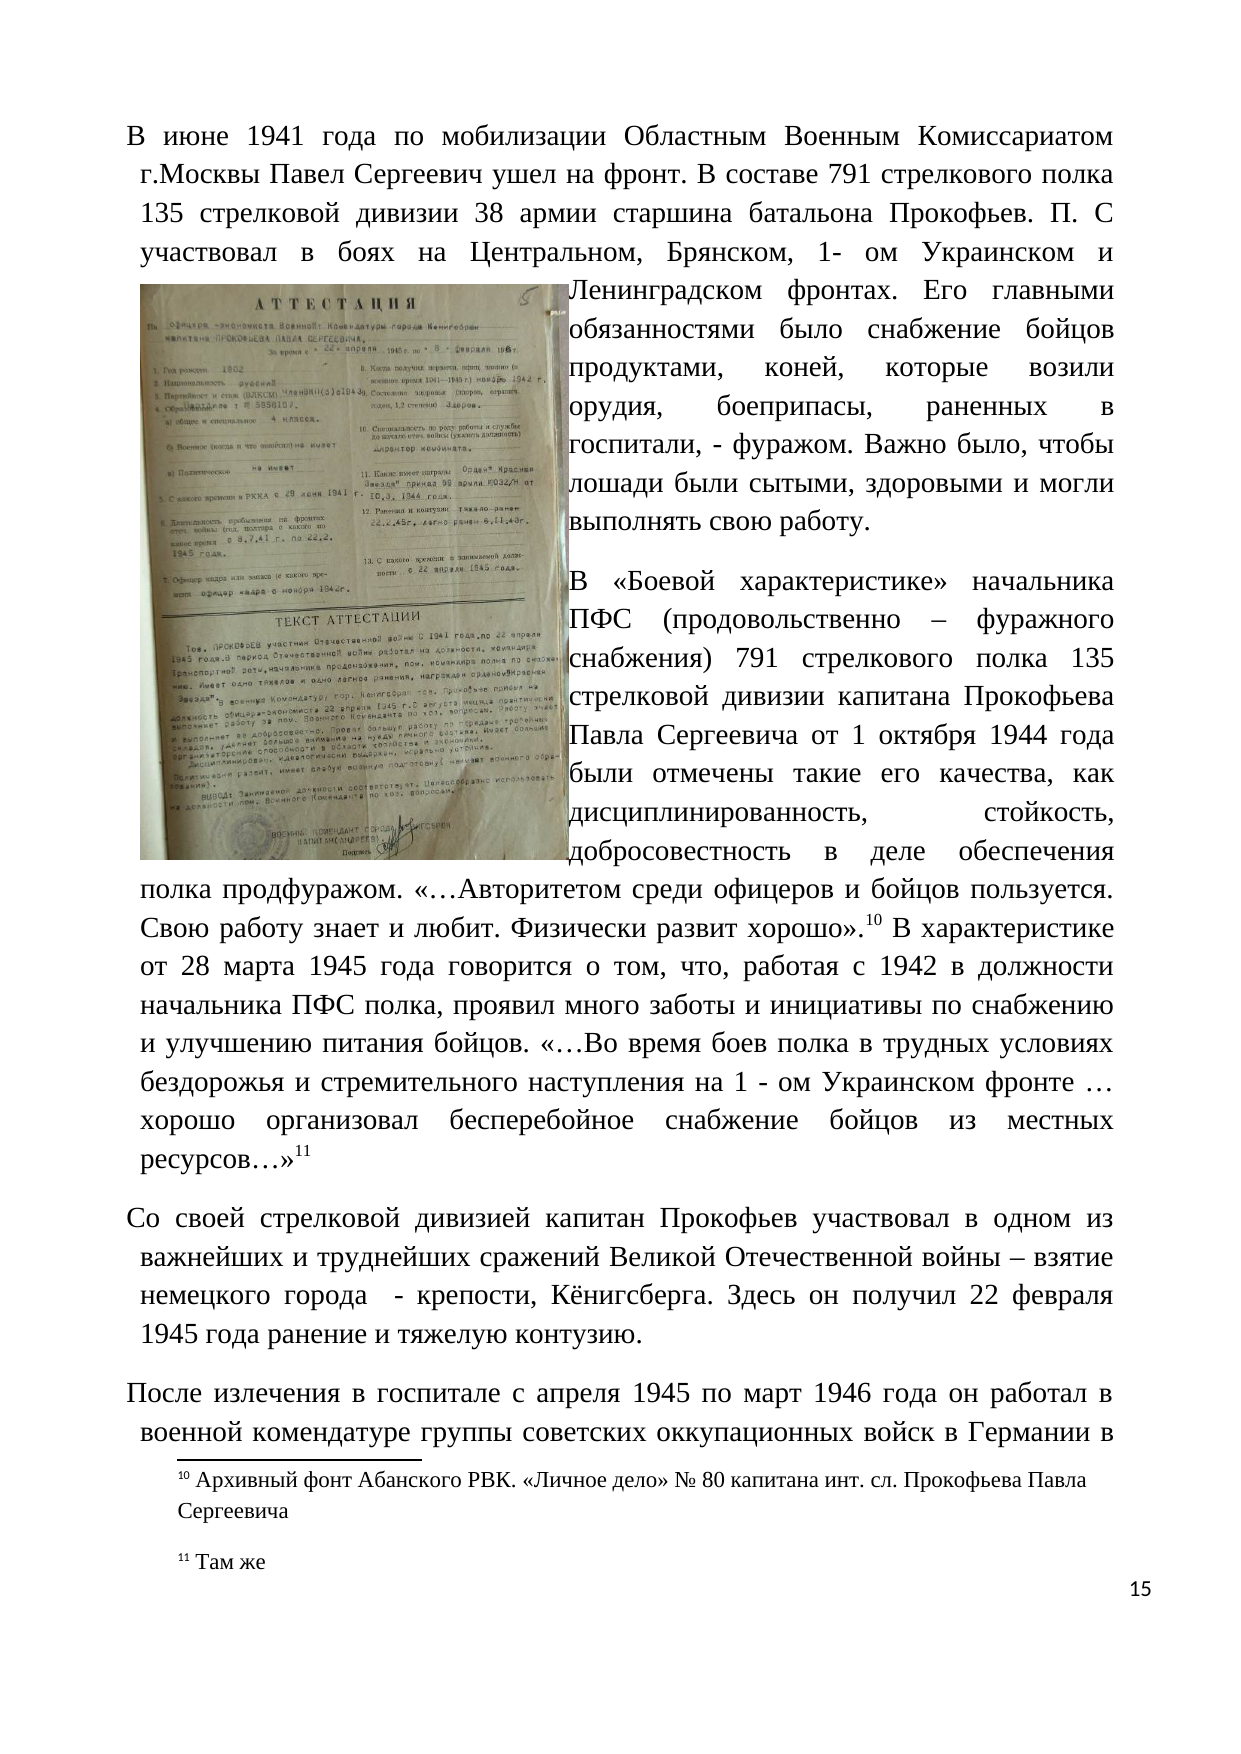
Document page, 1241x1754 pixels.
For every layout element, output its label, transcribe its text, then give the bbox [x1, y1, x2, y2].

text В июне 1941 года по мобилизации Областным Военным Комиссариатом г.Москвы Павел Сергеевич ушел на фронт. В составе 791 стрелкового полка 135 стрелковой дивизии 38 армии старшина батальона Прокофьев. П. С участвовал в боях на Центральном, Брянском, 1- ом Украинском и Ленинградском фронтах. Его главными обязанностями было снабжение бойцов продуктами, коней, которые возили орудия, боеприпасы, раненных в госпитали, - фуражом. Важно было, чтобы лошади были сытыми, здоровыми и могли выполнять свою работу. [126, 118, 1115, 537]
picture [140, 284, 569, 860]
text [126, 1375, 1115, 1447]
text В «Боевой характеристике» начальника ПФС (продовольственно – фуражного снабжения) 791 стрелкового полка 135 стрелковой дивизии капитана Прокофьева Павла Сергеевича от 1 октября 1944 года были отмечены такие его качества, как дисциплинированность, стойкость, добросовестность в деле обеспечения полка продфуражом. «…Авторитетом среди офицеров и бойцов пользуется. Свою работу знает и любит. Физически развит хорошо». В характеристике от 28 марта 1945 года говорится о том, что, работая с 1942 в должности начальника ПФС полка, проявил много заботы и инициативы по снабжению и улучшению питания бойцов. «…Во время боев полка в трудных условиях бездорожья и стремительного наступления на 1 - ом Украинском фронте … хорошо организовал бесперебойное снабжение бойцов из местных ресурсов…» [126, 563, 1115, 1174]
text Со своей стрелковой дивизией капитан Прокофьев участвовал в одном из важнейших и труднейших сражений Великой Отечественной войны – взятие немецкого города - крепости, Кёнигсберга. Здесь он получил 22 февраля 1945 года ранение и тяжелую контузию. [126, 1200, 1115, 1349]
